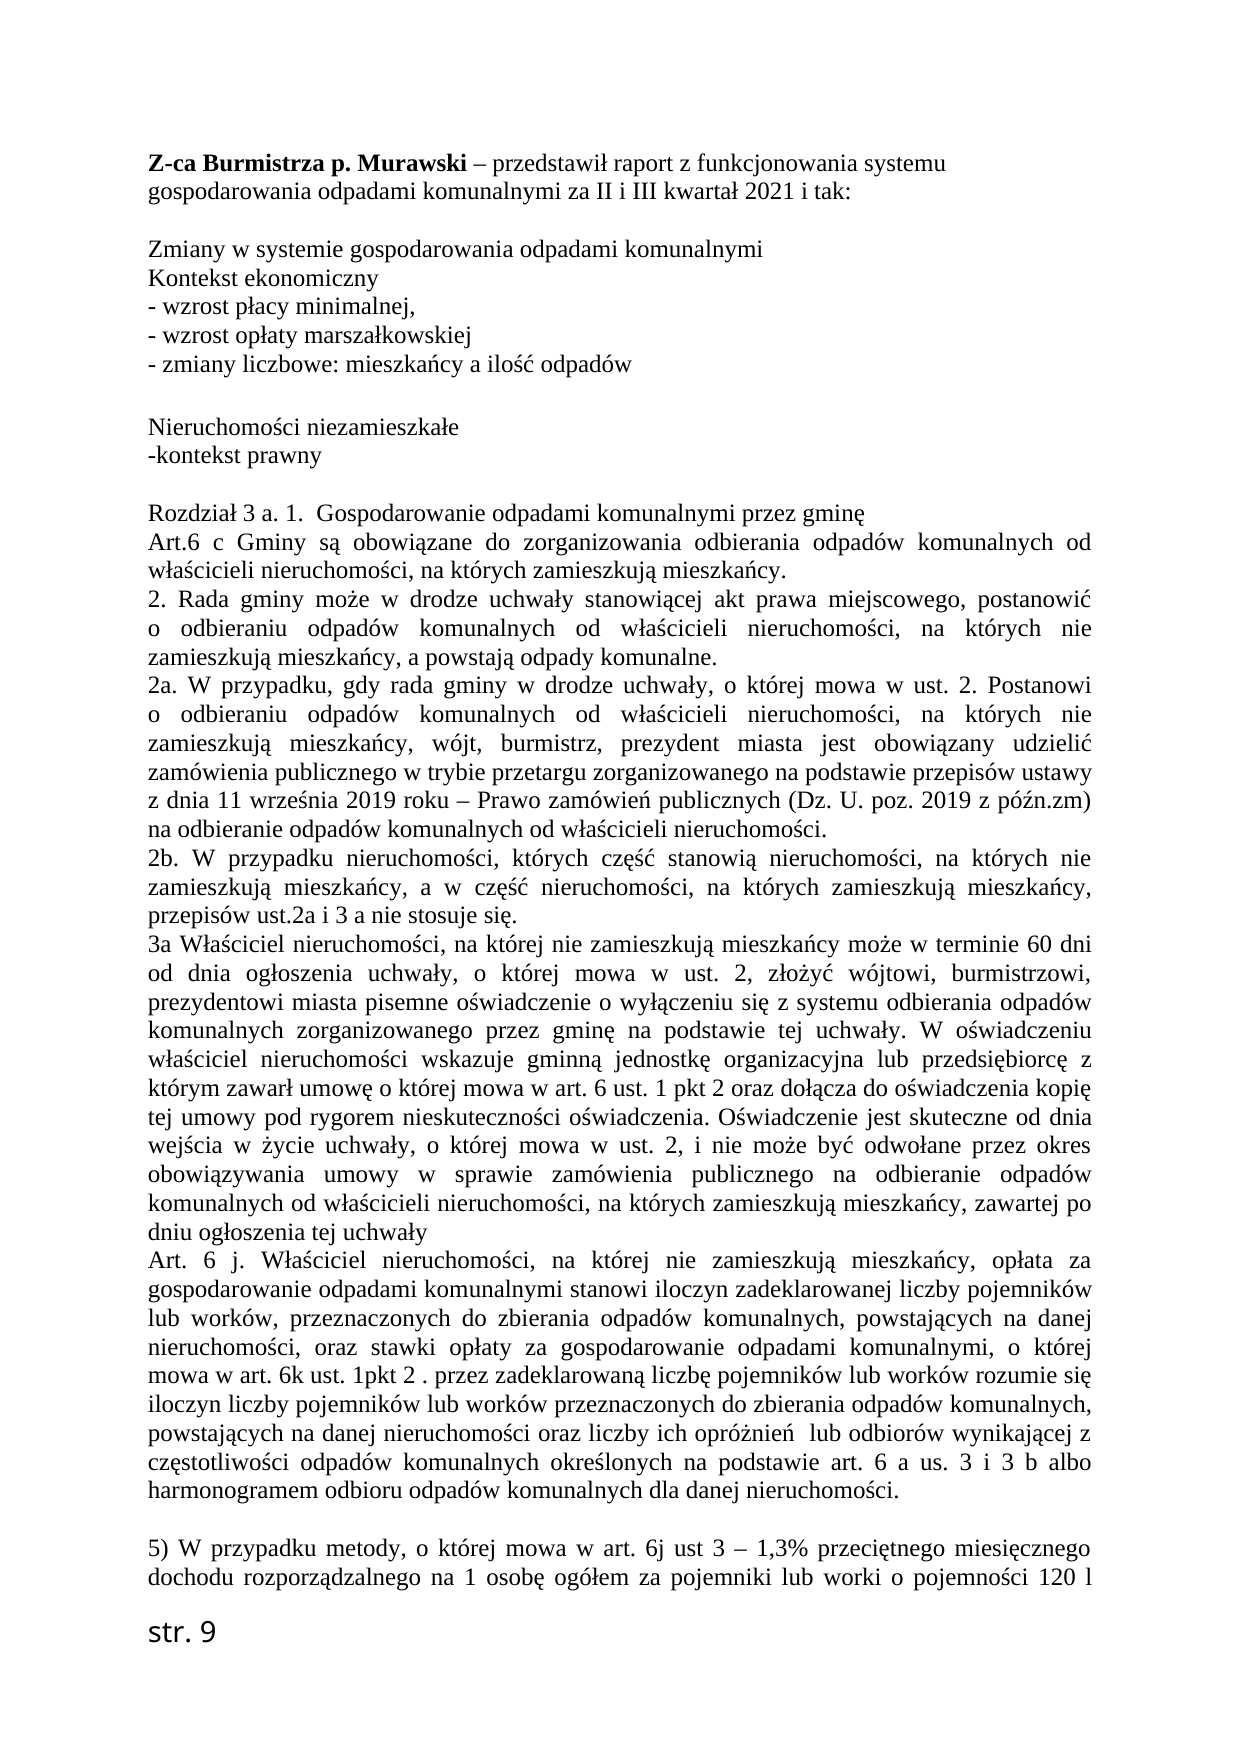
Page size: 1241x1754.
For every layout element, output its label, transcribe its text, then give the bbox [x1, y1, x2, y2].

text -kontekst prawny [148, 440, 1093, 469]
text Art. 6 j. Właściciel nieruchomości, na której nie zamieszkują mieszkańcy, opłata za gospodarowanie odpadami komunalnymi stanowi iloczyn zadeklarowanej liczby pojemników lub worków, przeznaczonych do zbierania odpadów komunalnych, powstających na danej nieruchomości, oraz stawki opłaty za gospodarowanie odpadami komunalnymi, o której mowa w art. 6k ust. 1pkt 2 . przez zadeklarowaną liczbę pojemników lub worków rozumie się iloczyn liczby pojemników lub worków przeznaczonych do zbierania odpadów komunalnych, powstających na danej nieruchomości oraz liczby ich opróżnień lub odbiorów wynikającej z częstotliwości odpadów komunalnych określonych na podstawie art. 6 a us. 3 i 3 b albo harmonogramem odbioru odpadów komunalnych dla danej nieruchomości. [148, 1245, 1093, 1504]
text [148, 1533, 1093, 1590]
text 3a Właściciel nieruchomości, na której nie zamieszkują mieszkańcy może w terminie 60 dni od dnia ogłoszenia uchwały, o której mowa w ust. 2, złożyć wójtowi, burmistrzowi, prezydentowi miasta pisemne oświadczenie o wyłączeniu się z systemu odbierania odpadów komunalnych zorganizowanego przez gminę na podstawie tej uchwały. W oświadczeniu właściciel nieruchomości wskazuje gminną jednostkę organizacyjna lub przedsiębiorcę z którym zawarł umowę o której mowa w art. 6 ust. 1 pkt 2 oraz dołącza do oświadczenia kopię tej umowy pod rygorem nieskuteczności oświadczenia. Oświadczenie jest skuteczne od dnia wejścia w życie uchwały, o której mowa w ust. 2, i nie może być odwołane przez okres obowiązywania umowy w sprawie zamówienia publicznego na odbieranie odpadów komunalnych od właścicieli nieruchomości, na których zamieszkują mieszkańcy, zawartej po dniu ogłoszenia tej uchwały [148, 929, 1093, 1245]
text - zmiany liczbowe: mieszkańcy a ilość odpadów [148, 349, 1093, 378]
text Zmiany w systemie gospodarowania odpadami komunalnymi [148, 234, 1093, 263]
text Nieruchomości niezamieszkałe [148, 412, 1093, 440]
text - wzrost płacy minimalnej, [148, 291, 1093, 320]
text 2a. W przypadku, gdy rada gminy w drodze uchwały, o której mowa w ust. 2. Postanowi o odbieraniu odpadów komunalnych od właścicieli nieruchomości, na których nie zamieszkują mieszkańcy, wójt, burmistrz, prezydent miasta jest obowiązany udzielić zamówienia publicznego w trybie przetargu zorganizowanego na podstawie przepisów ustawy z dnia 11 września 2019 roku – Prawo zamówień publicznych (Dz. U. poz. 2019 z późn.zm) na odbieranie odpadów komunalnych od właścicieli nieruchomości. [148, 670, 1093, 843]
text Rozdział 3 a. 1. Gospodarowanie odpadami komunalnymi przez gminę [148, 498, 1093, 527]
text Art.6 c Gminy są obowiązane do zorganizowania odbierania odpadów komunalnych od właścicieli nieruchomości, na których zamieszkują mieszkańcy. [148, 527, 1093, 584]
text 2b. W przypadku nieruchomości, których część stanowią nieruchomości, na których nie zamieszkują mieszkańcy, a w część nieruchomości, na których zamieszkują mieszkańcy, przepisów ust.2a i 3 a nie stosuje się. [148, 843, 1093, 929]
text Kontekst ekonomiczny [148, 263, 1093, 291]
text - wzrost opłaty marszałkowskiej [148, 320, 1093, 349]
text Z-ca Burmistrza p. Murawski – przedstawił raport z funkcjonowania systemu gospodarowania odpadami komunalnymi za II i III kwartał 2021 i tak: [148, 148, 1093, 205]
text 2. Rada gminy może w drodze uchwały stanowiącej akt prawa miejscowego, postanowić o odbieraniu odpadów komunalnych od właścicieli nieruchomości, na których nie zamieszkują mieszkańcy, a powstają odpady komunalne. [148, 584, 1093, 670]
